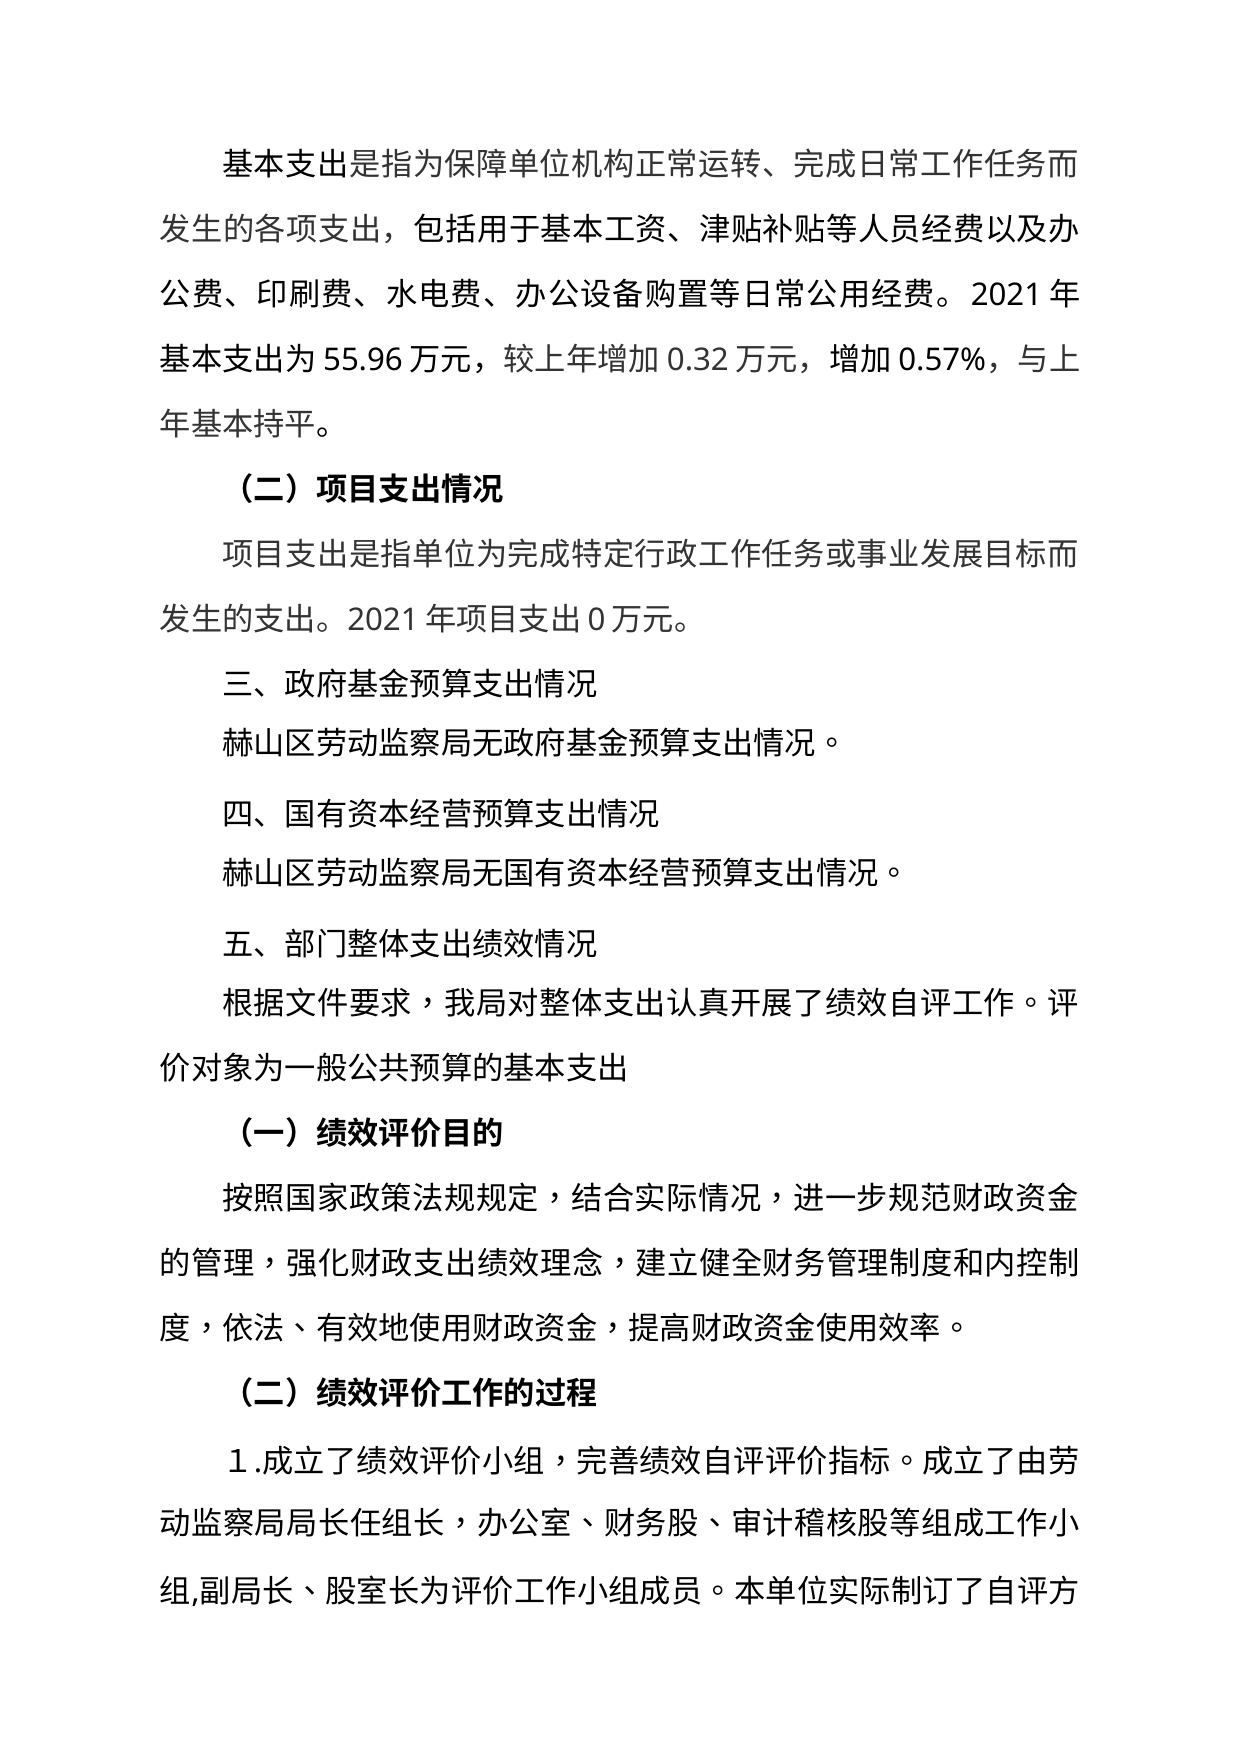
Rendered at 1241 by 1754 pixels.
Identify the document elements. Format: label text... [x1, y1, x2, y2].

list 项目支出情况 [159, 454, 1081, 519]
text 四、国有资本经营预算支出情况 [159, 779, 1081, 844]
text 赫山区劳动监察局无政府基金预算支出情况。 [159, 714, 1081, 779]
text 基本支出是指为保障单位机构正常运转、完成日常工作任务而发生的各项支出，包括用于基本工资、津贴补贴等人员经费以及办公费、印刷费、水电费、办公设备购置等日常公用经费。2021年基本支出为55.96万元，较上年增加0.32万元，增加0.57%，与上年基本持平。 [159, 129, 1081, 454]
text 根据文件要求，我局对整体支出认真开展了绩效自评工作。评价对象为一般公共预算的基本支出 [159, 974, 1081, 1104]
text （二）绩效评价工作的过程 [159, 1364, 1081, 1429]
text 赫山区劳动监察局无国有资本经营预算支出情况。 [159, 844, 1081, 909]
text 三、政府基金预算支出情况 [159, 649, 1081, 714]
text 五、部门整体支出绩效情况 [159, 909, 1081, 974]
text （一）绩效评价目的 [159, 1104, 1081, 1169]
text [159, 1429, 1081, 1624]
text 按照国家政策法规规定，结合实际情况，进一步规范财政资金的管理，强化财政支出绩效理念，建立健全财务管理制度和内控制度，依法、有效地使用财政资金，提高财政资金使用效率。 [159, 1169, 1081, 1364]
text 项目支出是指单位为完成特定行政工作任务或事业发展目标而发生的支出。2021年项目支出0万元。 [159, 519, 1081, 649]
